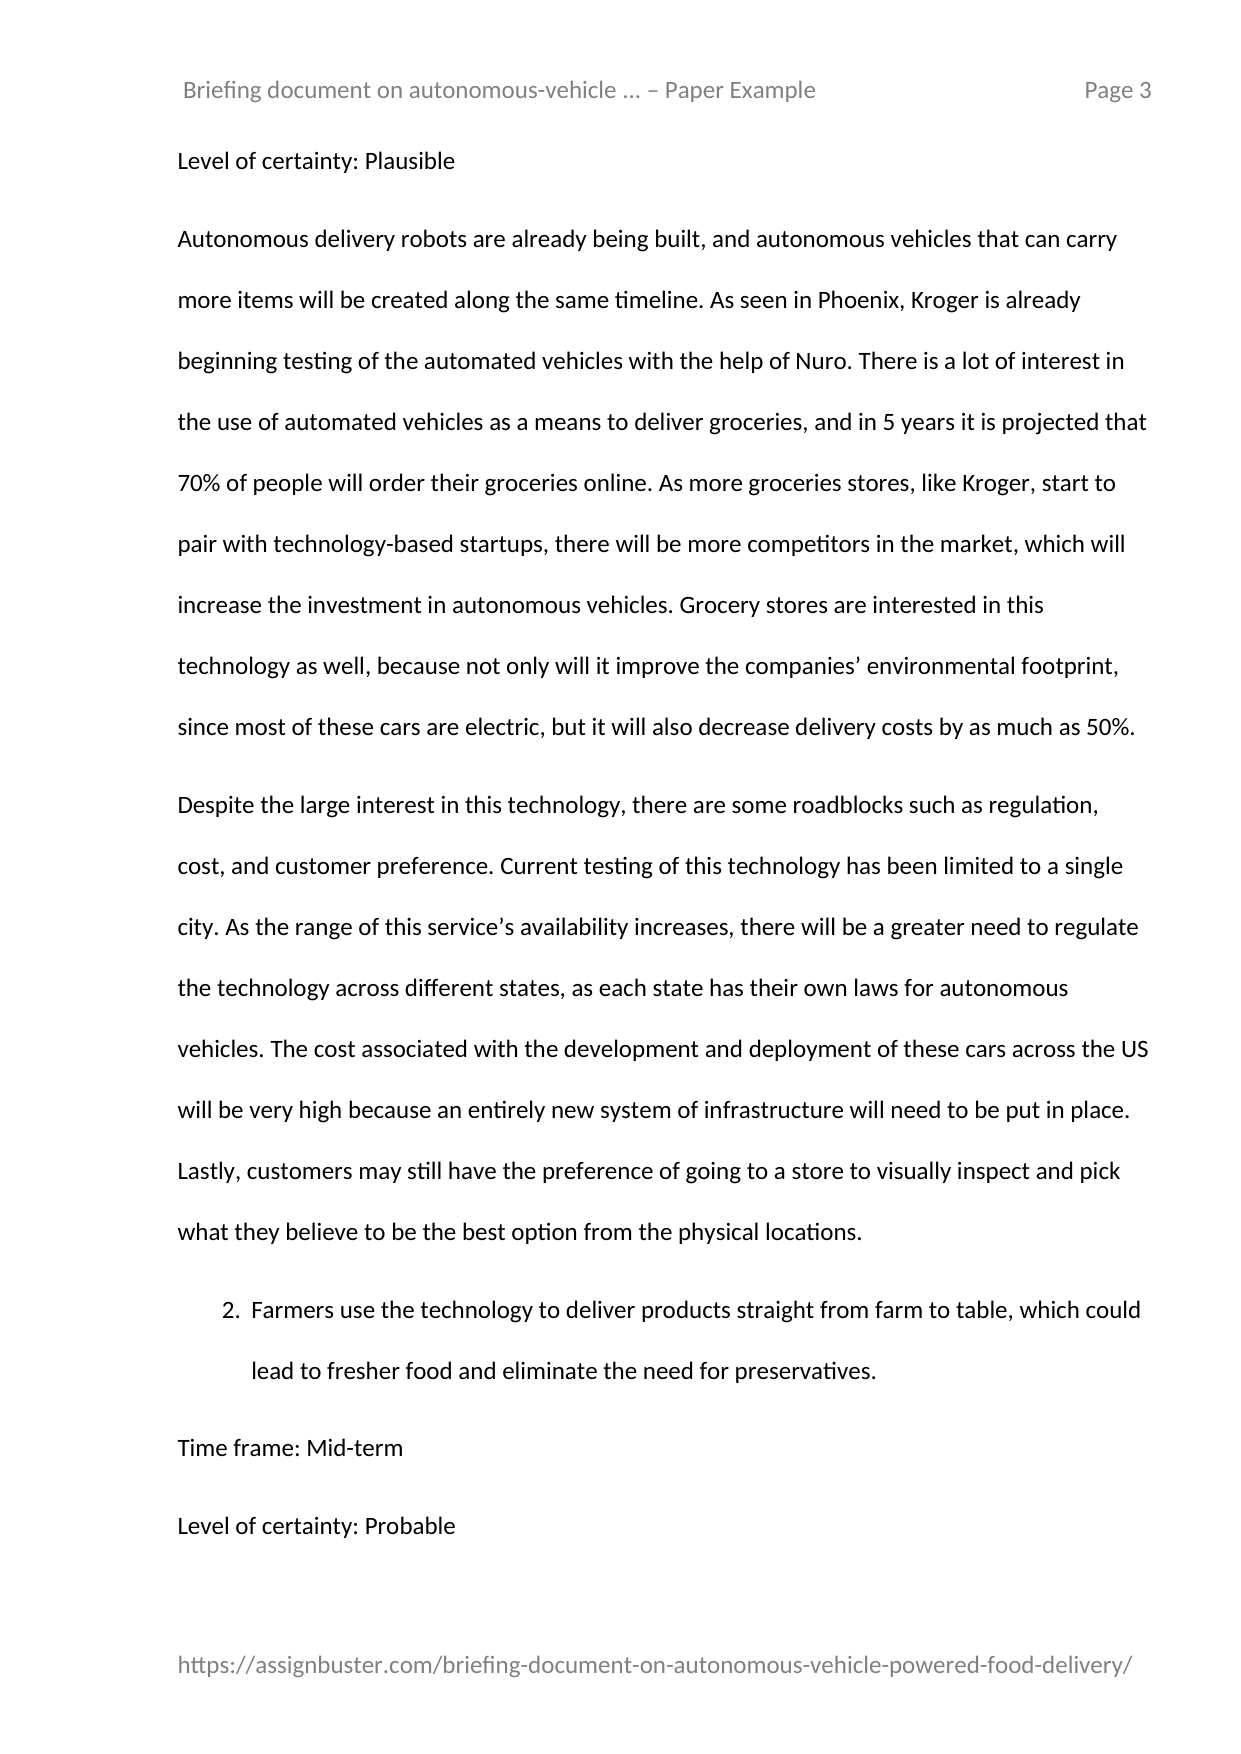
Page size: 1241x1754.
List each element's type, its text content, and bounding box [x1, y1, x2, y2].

list Level of certainty: Probable [177, 1510, 1152, 1541]
list Time frame: Mid-term [177, 1432, 1152, 1463]
list Despite the large interest in this technology, there are some roadblocks such as regulation, cost, and customer preference. Current testing of this technology has been limited to a single city. As the range of this service’s availability increases, there will be a greater need to regulate the technology across different states, as each state has their own laws for autonomous vehicles. The cost associated with the development and deployment of these cars across the US will be very high because an entirely new system of infrastructure will need to be put in place. Lastly, customers may still have the preference of going to a store to visually inspect and pick what they believe to be the best option from the physical locations. [177, 789, 1152, 1247]
list Level of certainty: Plausible [177, 145, 1152, 176]
list Autonomous delivery robots are already being built, and autonomous vehicles that can carry more items will be created along the same timeline. As seen in Phoenix, Kroger is already beginning testing of the automated vehicles with the help of Nuro. There is a lot of interest in the use of automated vehicles as a means to deliver groceries, and in 5 years it is projected that 70% of people will order their groceries online. As more groceries stores, like Kroger, start to pair with technology-based startups, there will be more competitors in the market, which will increase the investment in autonomous vehicles. Grocery stores are interested in this technology as well, because not only will it improve the companies’ environmental footprint, since most of these cars are electric, but it will also decrease delivery costs by as much as 50%. [177, 223, 1152, 742]
list Farmers use the technology to deliver products straight from farm to table, which could lead to fresher food and eliminate the need for preservatives. [222, 1294, 1152, 1385]
